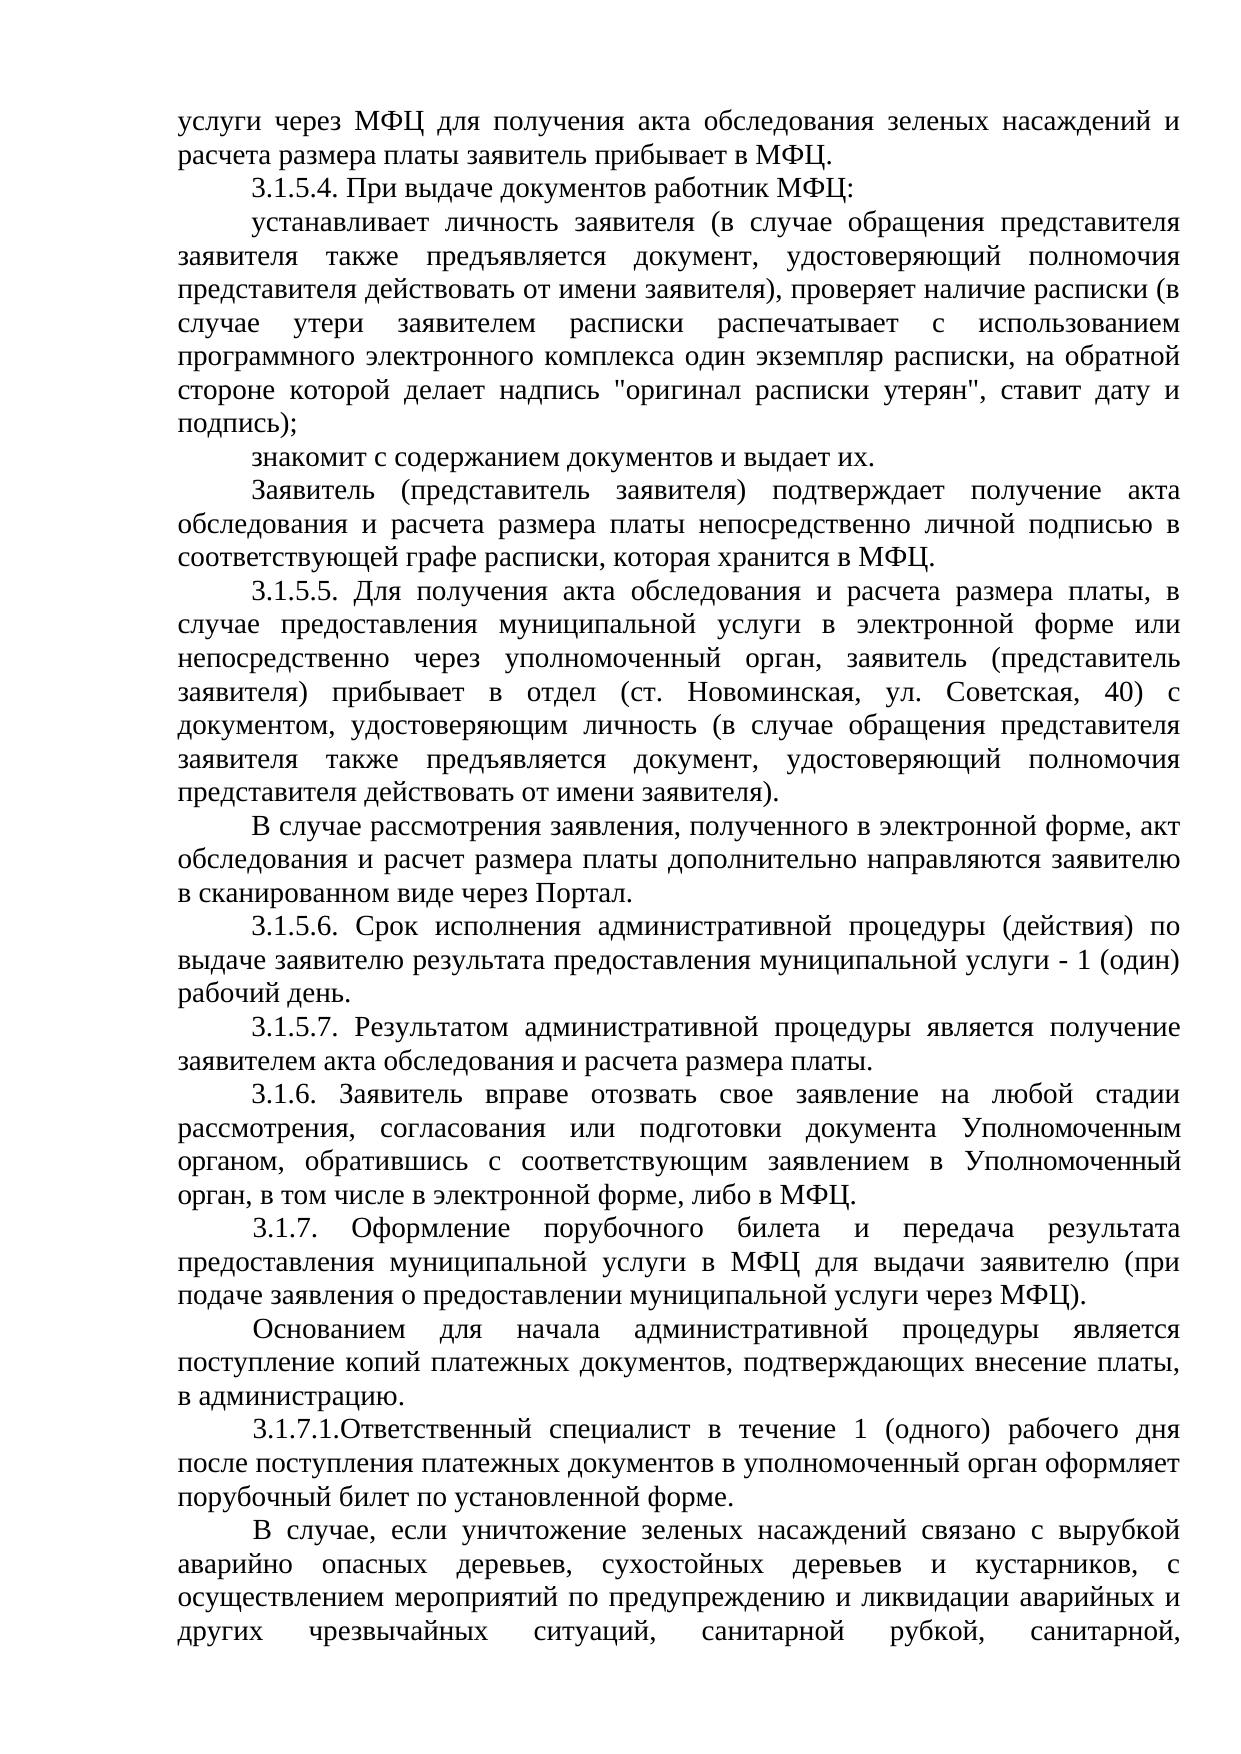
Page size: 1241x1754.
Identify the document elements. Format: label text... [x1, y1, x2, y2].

text В случае рассмотрения заявления, полученного в электронной форме, акт обследования и расчет размера платы дополнительно направляются заявителю в сканированном виде через Портал. [177, 808, 1181, 908]
text Основанием для начала административной процедуры является поступление копий платежных документов, подтверждающих внесение платы, в администрацию. [177, 1311, 1181, 1412]
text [177, 1512, 1181, 1646]
text 3.1.5.4. При выдаче документов работник МФЦ: [177, 171, 1181, 204]
text 3.1.7.1.Ответственный специалист в течение 1 (одного) рабочего дня после поступления платежных документов в уполномоченный орган оформляет порубочный билет по установленной форме. [177, 1412, 1181, 1512]
text Заявитель (представитель заявителя) подтверждает получение акта обследования и расчета размера платы непосредственно личной подписью в соответствующей графе расписки, которая хранится в МФЦ. [177, 472, 1181, 573]
text 3.1.5.6. Срок исполнения административной процедуры (действия) по выдаче заявителю результата предоставления муниципальной услуги - 1 (один) рабочий день. [177, 908, 1181, 1009]
text 3.1.5.5. Для получения акта обследования и расчета размера платы, в случае предоставления муниципальной услуги в электронной форме или непосредственно через уполномоченный орган, заявитель (представитель заявителя) прибывает в отдел (ст. Новоминская, ул. Советская, 40) с документом, удостоверяющим личность (в случае обращения представителя заявителя также предъявляется документ, удостоверяющий полномочия представителя действовать от имени заявителя). [177, 573, 1181, 808]
text 3.1.6. Заявитель вправе отозвать свое заявление на любой стадии рассмотрения, согласования или подготовки документа Уполномоченным органом, обратившись с соответствующим заявлением в Уполномоченный орган, в том числе в электронной форме, либо в МФЦ. [177, 1076, 1181, 1210]
text 3.1.5.7. Результатом административной процедуры является получение заявителем акта обследования и расчета размера платы. [177, 1009, 1181, 1076]
text знакомит с содержанием документов и выдает их. [177, 439, 1181, 472]
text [177, 103, 1181, 171]
text 3.1.7. Оформление порубочного билета и передача результата предоставления муниципальной услуги в МФЦ для выдачи заявителю (при подаче заявления о предоставлении муниципальной услуги через МФЦ). [177, 1210, 1181, 1311]
text устанавливает личность заявителя (в случае обращения представителя заявителя также предъявляется документ, удостоверяющий полномочия представителя действовать от имени заявителя), проверяет наличие расписки (в случае утери заявителем расписки распечатывает с использованием программного электронного комплекса один экземпляр расписки, на обратной стороне которой делает надпись "оригинал расписки утерян", ставит дату и подпись); [177, 204, 1181, 439]
